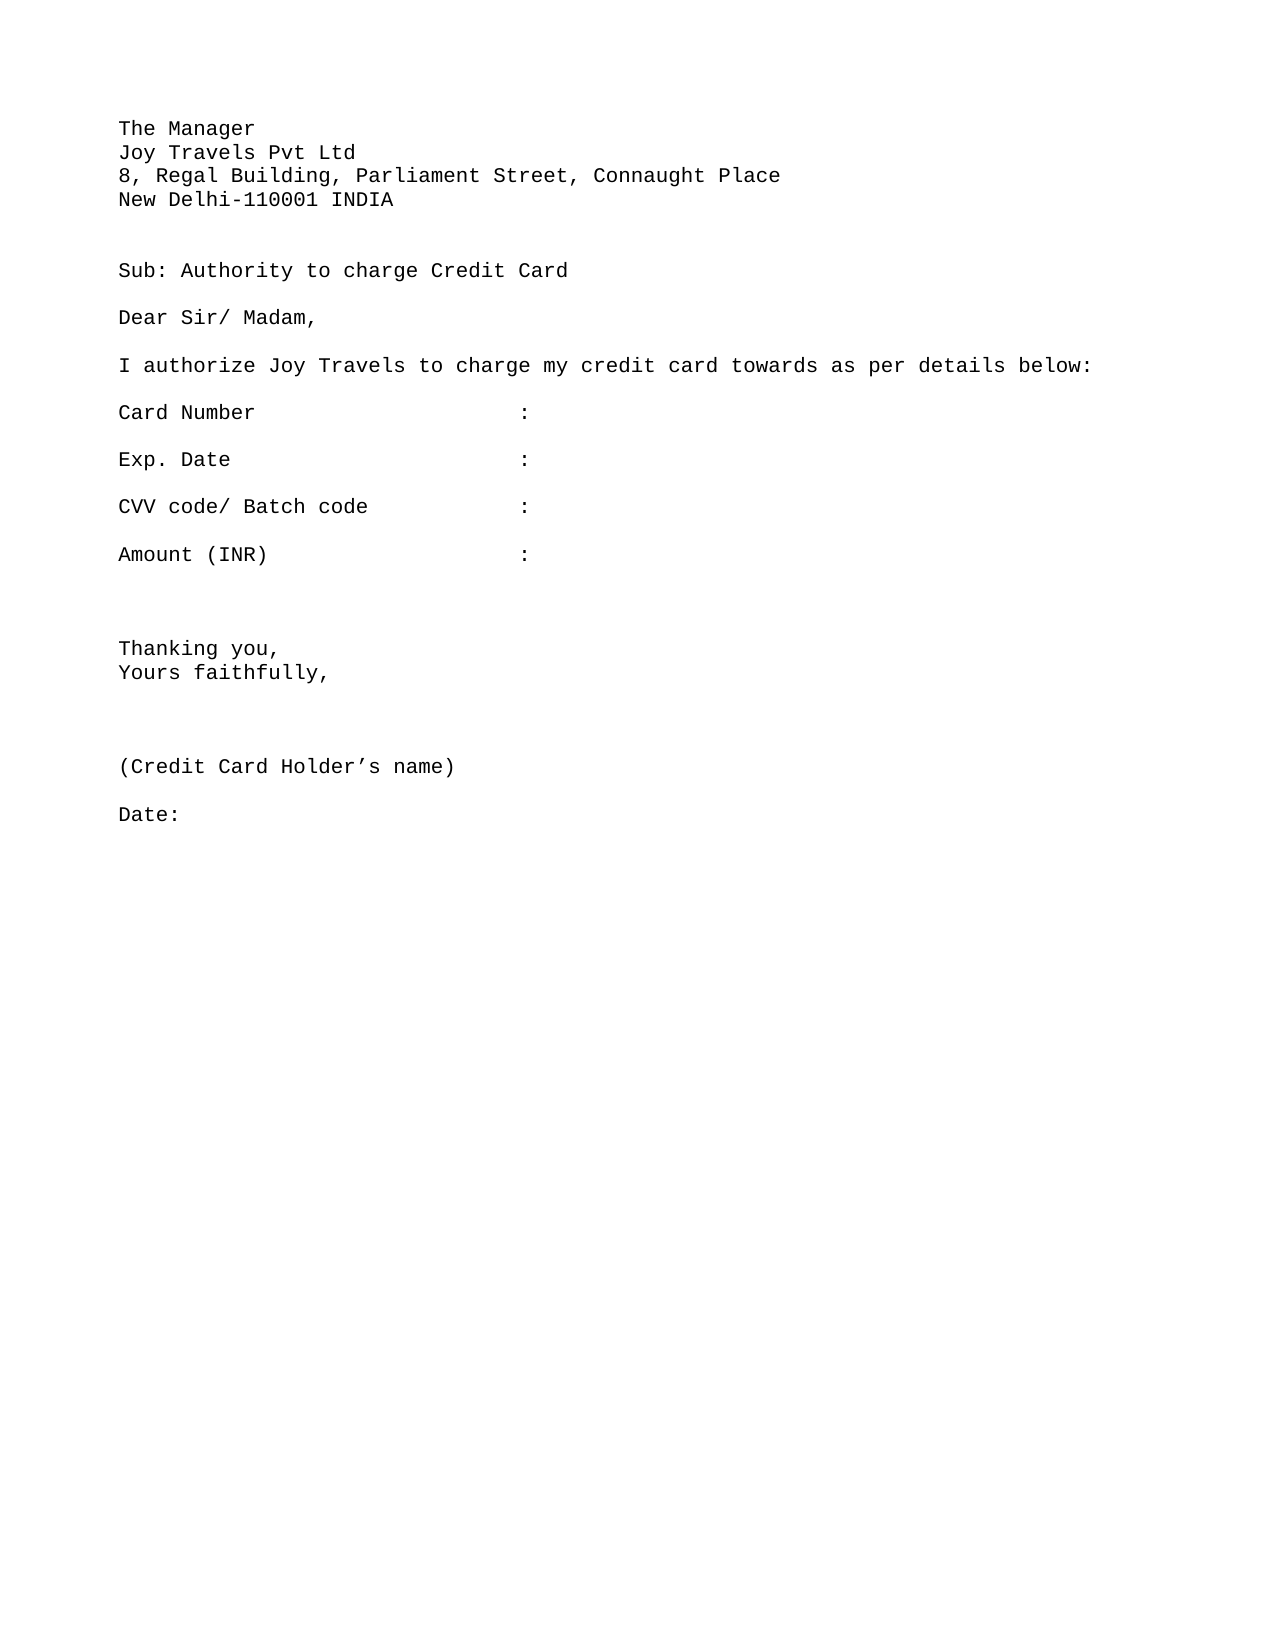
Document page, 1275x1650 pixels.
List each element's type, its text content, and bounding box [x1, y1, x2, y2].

text I authorize Joy Travels to charge my credit card towards as per details below: [118, 354, 1157, 378]
text Dear Sir/ Madam, [118, 307, 1157, 331]
text Sub: Authority to charge Credit Card [118, 260, 1157, 284]
text Joy Travels Pvt Ltd [118, 142, 1157, 165]
text 8, Regal Building, Parliament Street, Connaught Place [118, 165, 1157, 189]
text Yours faithfully, [118, 662, 1157, 686]
text Card Number : [118, 402, 1157, 426]
text New Delhi-110001 INDIA [118, 189, 1157, 213]
text CVV code/ Batch code : [118, 496, 1157, 520]
text The Manager [118, 118, 1157, 142]
text Date: [118, 804, 1157, 827]
text Amount (INR) : [118, 544, 1157, 567]
text Thanking you, [118, 638, 1157, 662]
text (Credit Card Holder’s name) [118, 757, 1157, 780]
text Exp. Date : [118, 449, 1157, 473]
